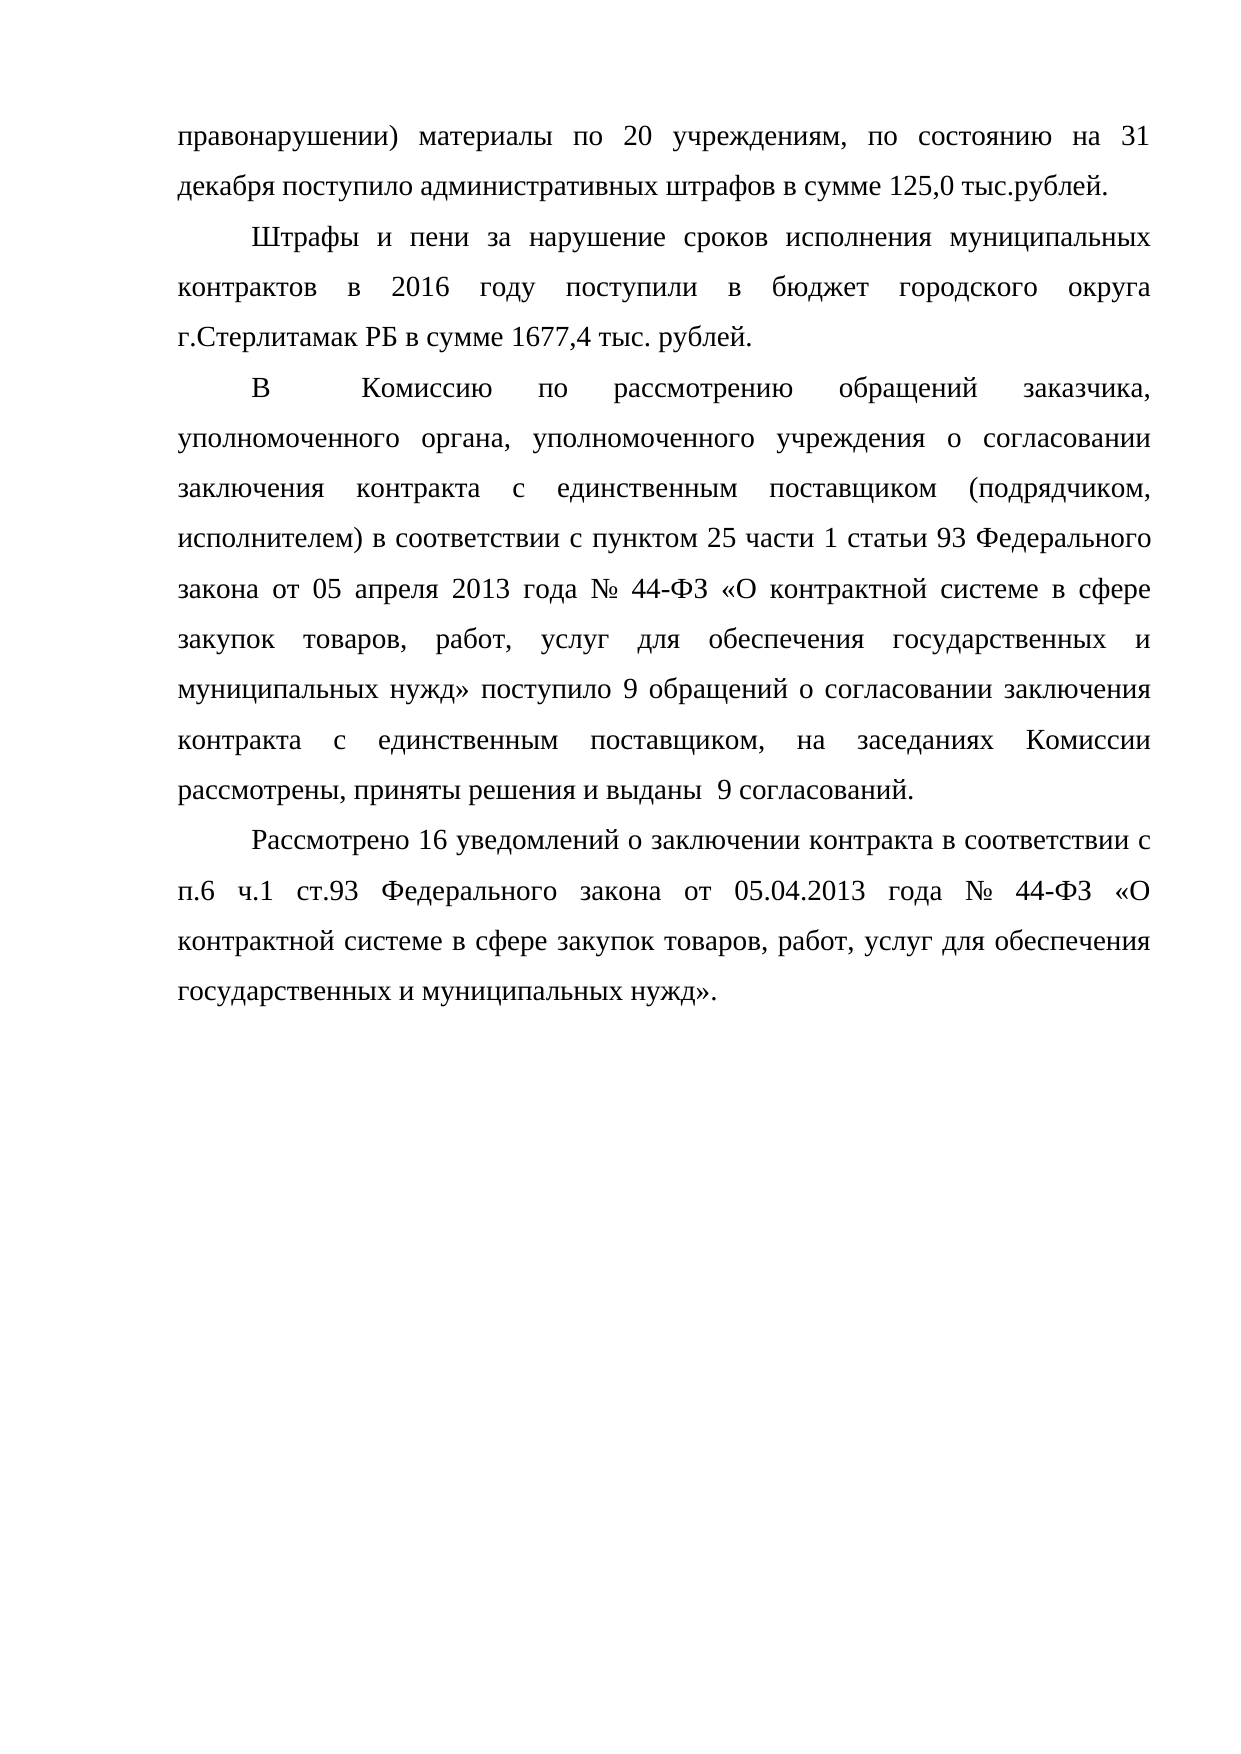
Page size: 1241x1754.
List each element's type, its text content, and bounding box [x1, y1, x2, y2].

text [177, 118, 1152, 202]
text Рассмотрено 16 уведомлений о заключении контракта в соответствии с п.6 ч.1 ст.93 Федерального закона от 05.04.2013 года № 44-ФЗ «О контрактной системе в сфере закупок товаров, работ, услуг для обеспечения государственных и муниципальных нужд». [177, 822, 1152, 1007]
text В Комиссию по рассмотрению обращений заказчика, уполномоченного органа, уполномоченного учреждения о согласовании заключения контракта с единственным поставщиком (подрядчиком, исполнителем) в соответствии с пунктом 25 части 1 статьи 93 Федерального закона от 05 апреля 2013 года № 44-ФЗ «О контрактной системе в сфере закупок товаров, работ, услуг для обеспечения государственных и муниципальных нужд» поступило 9 обращений о согласовании заключения контракта с единственным поставщиком, на заседаниях Комиссии рассмотрены, приняты решения и выданы 9 согласований. [177, 370, 1152, 806]
text Штрафы и пени за нарушение сроков исполнения муниципальных контрактов в 2016 году поступили в бюджет городского округа г.Стерлитамак РБ в сумме 1677,4 тыс. рублей. [177, 219, 1152, 353]
